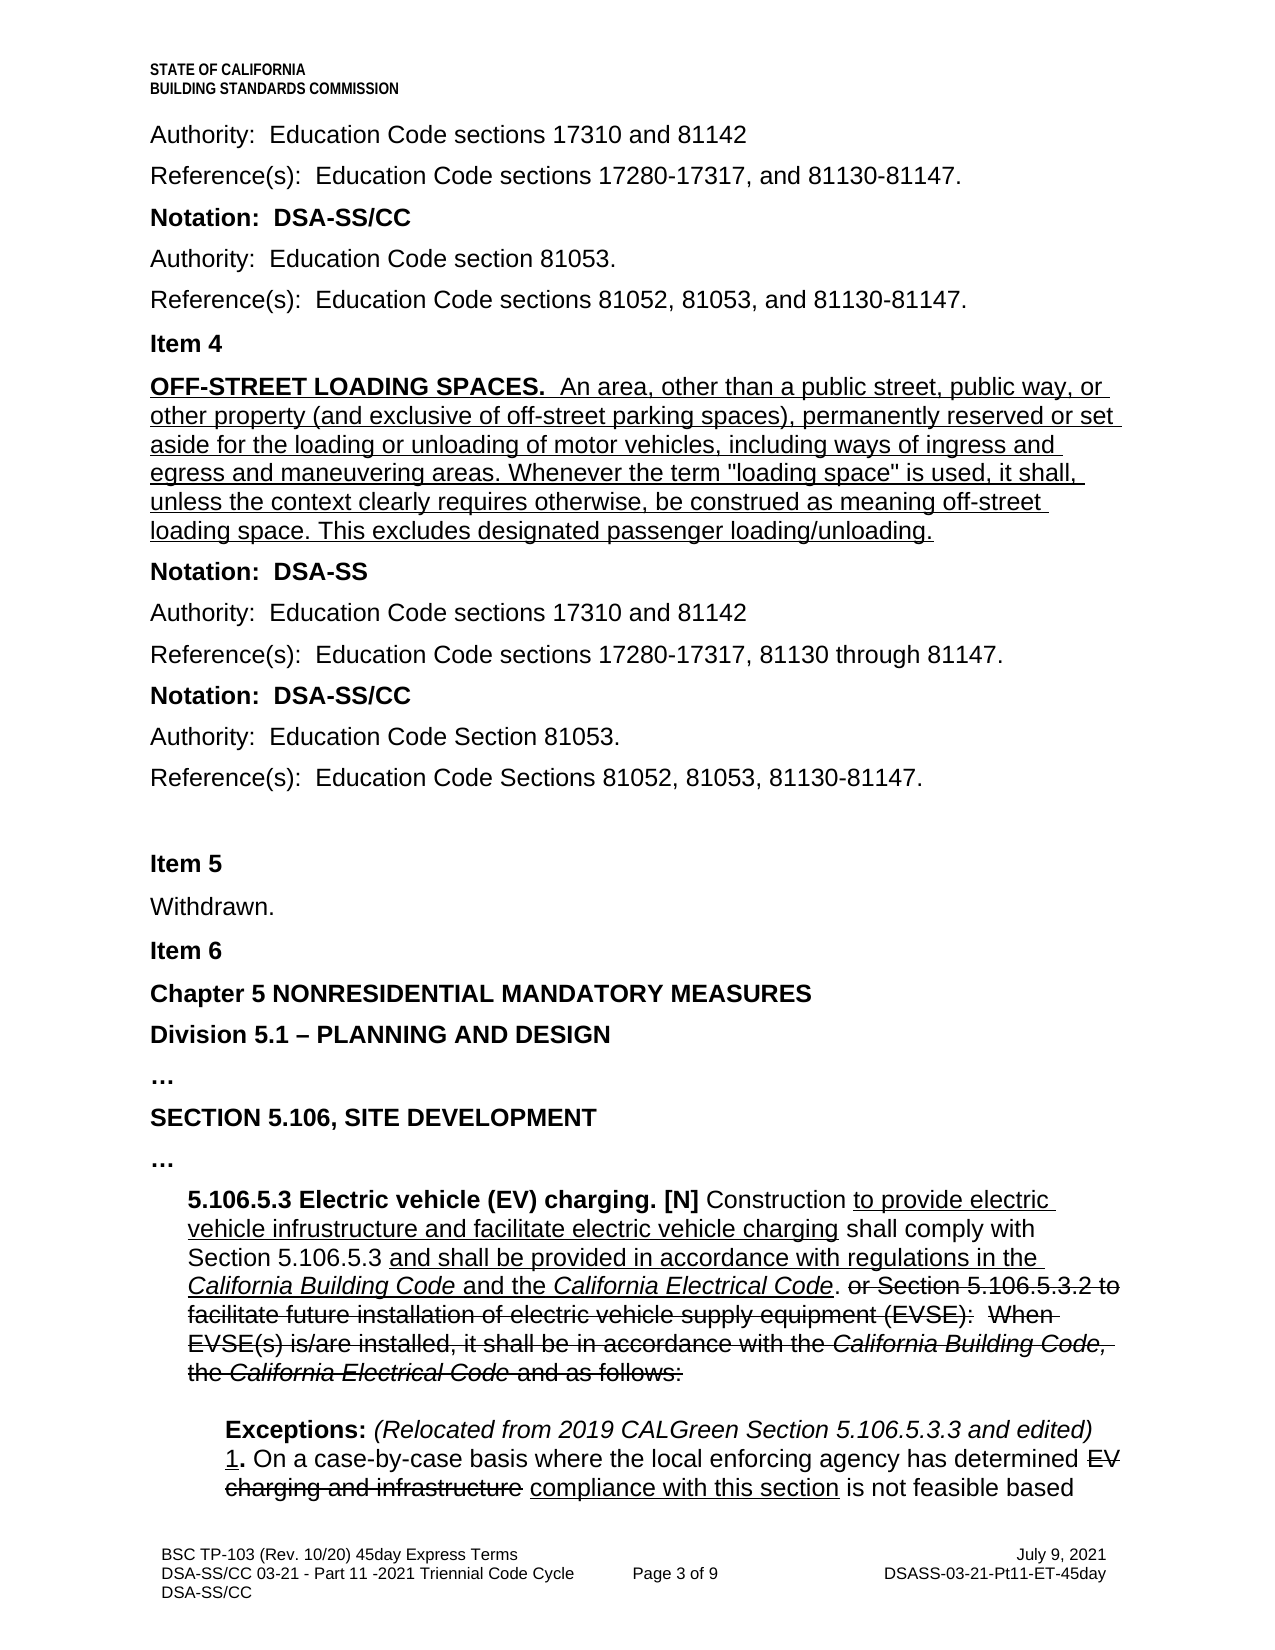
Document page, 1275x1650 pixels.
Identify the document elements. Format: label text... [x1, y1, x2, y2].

subtitle Item 6 [150, 933, 1125, 966]
text Authority: Education Code Section 81053. [150, 722, 1125, 751]
text OFF-STREET LOADING SPACES. An area, other than a public street, public way, or other property (and exclusive of off-street parking spaces), permanently reserved or set aside for the loading or unloading of motor vehicles, including ways of ingress and egress and maneuvering areas. Whenever the term "loading space" is used, it shall, unless the context clearly requires otherwise, be construed as meaning off-street loading space. This excludes designated passenger loading/unloading. [150, 372, 1125, 544]
text SECTION 5.106, SITE DEVELOPMENT [150, 1102, 1125, 1131]
text Reference(s): Education Code sections 81052, 81053, and 81130-81147. [150, 285, 1125, 314]
text Division 5.1 – PLANNING AND DESIGN [150, 1020, 1125, 1049]
text Notation: DSA-SS/CC [150, 681, 1125, 709]
text Notation: DSA-SS [150, 557, 1125, 586]
text Notation: DSA-SS/CC [150, 202, 1125, 231]
subtitle Item 4 [150, 326, 1125, 359]
text Withdrawn. [150, 892, 1125, 920]
text Chapter 5 NONRESIDENTIAL MANDATORY MEASURES [150, 979, 1125, 1007]
text Reference(s): Education Code sections 17280-17317, and 81130-81147. [150, 161, 1125, 190]
text Reference(s): Education Code Sections 81052, 81053, 81130-81147. [150, 763, 1125, 792]
text 5.106.5.3 Electric vehicle (EV) charging. [N] Construction to provide electric vehicle infrustructure and facilitate electric vehicle charging shall comply with Section 5.106.5.3 and shall be provided in accordance with regulations in the California Building Code and the California Electrical Code. or Section 5.106.5.3.2 to facilitate future installation of electric vehicle supply equipment (EVSE): When EVSE(s) is/are installed, it shall be in accordance with the California Building Code, the California Electrical Code and as follows: [187, 1185, 1125, 1386]
text … [150, 1144, 1125, 1172]
text Authority: Education Code section 81053. [150, 244, 1125, 272]
text Exceptions: (Relocated from 2019 CALGreen Section 5.106.5.3.3 and edited) [225, 1415, 1125, 1444]
text Authority: Education Code sections 17310 and 81142 [150, 598, 1125, 627]
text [225, 1444, 1125, 1501]
text Authority: Education Code sections 17310 and 81142 [150, 120, 1125, 149]
subtitle Item 5 [150, 846, 1125, 879]
text … [150, 1061, 1125, 1090]
text Reference(s): Education Code sections 17280-17317, 81130 through 81147. [150, 639, 1125, 668]
